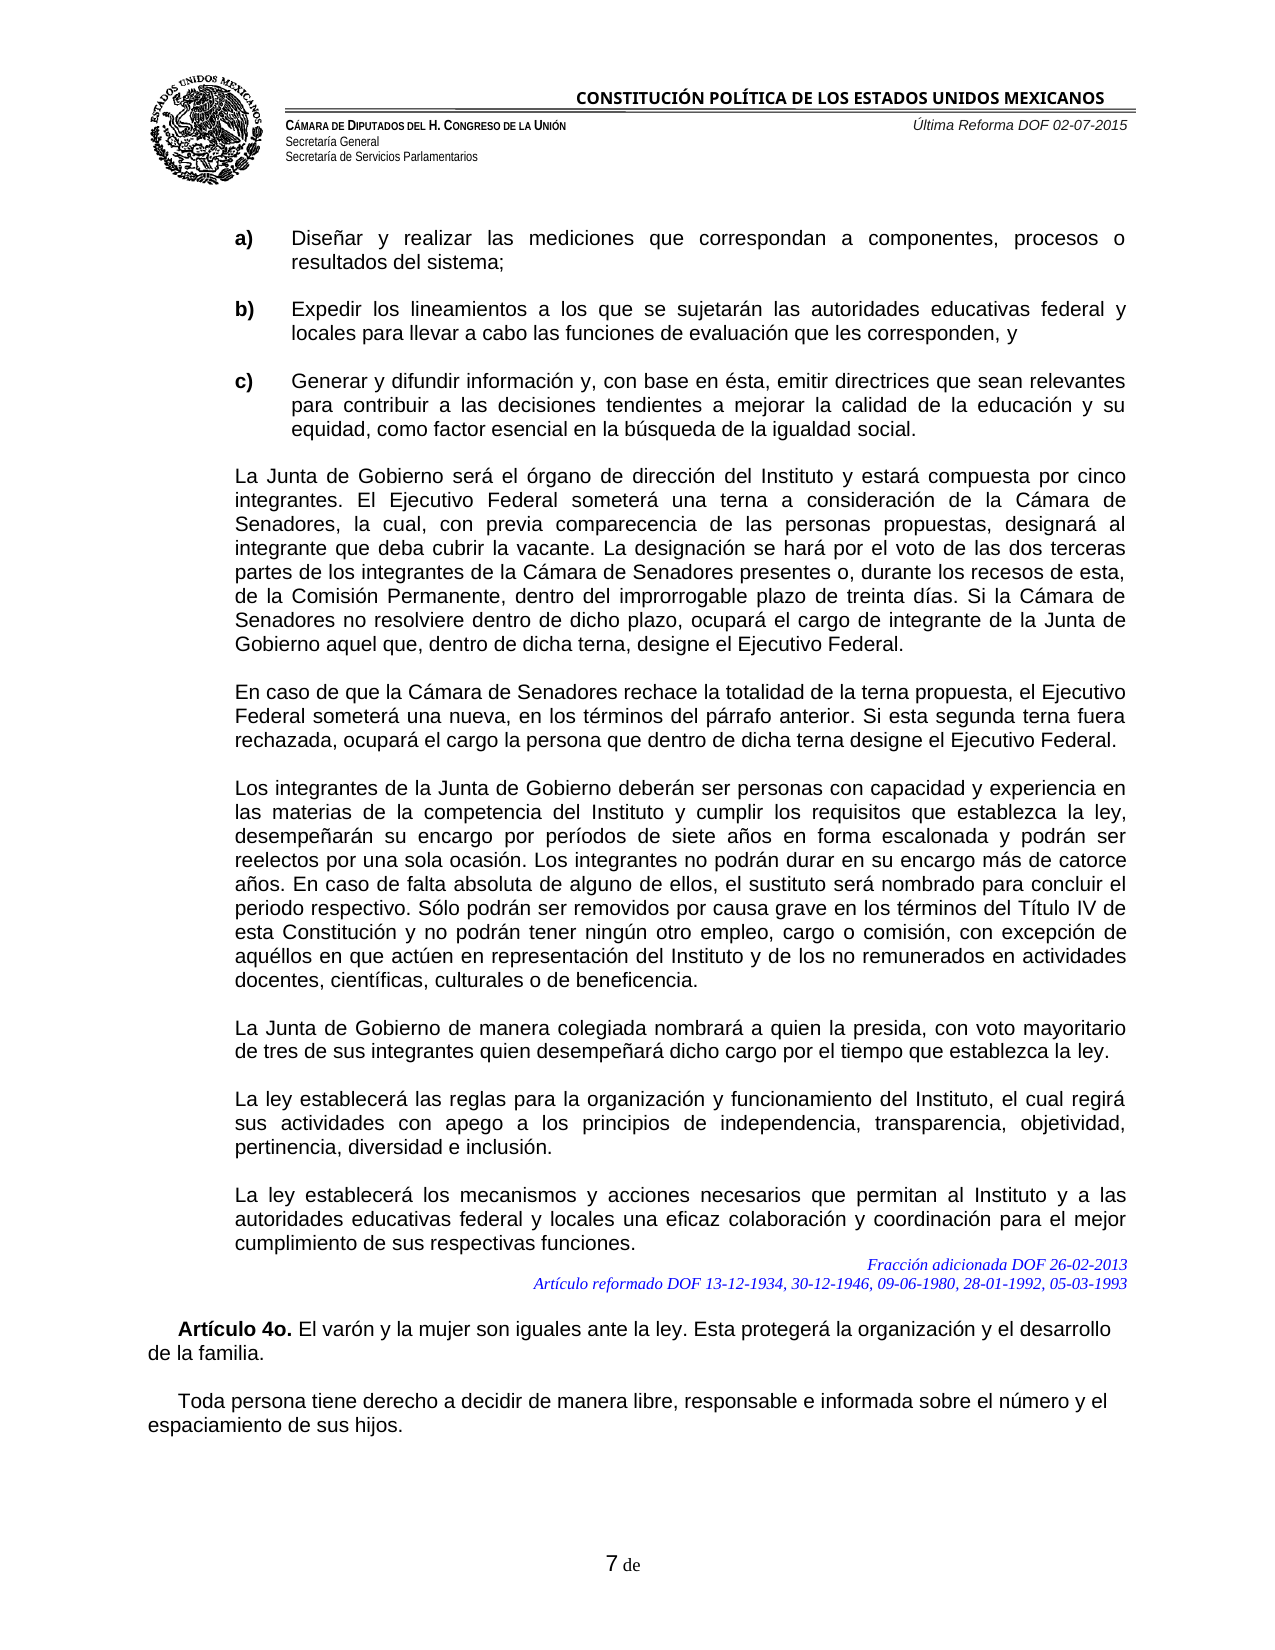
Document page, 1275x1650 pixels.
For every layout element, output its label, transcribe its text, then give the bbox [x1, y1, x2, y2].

text La ley establecerá las reglas para la organización y funcionamiento del Instituto, el cual regirá sus actividades con apego a los principios de independencia, transparencia, objetividad, pertinencia, diversidad e inclusión. [234, 1087, 1127, 1159]
text Toda persona tiene derecho a decidir de manera libre, responsable e informada sobre el número y el espaciamiento de sus hijos. [148, 1388, 1131, 1436]
list Expedir los lineamientos a los que se sujetarán las autoridades educativas federal y locales para llevar a cabo las funciones de evaluación que les corresponden, y [234, 297, 1127, 345]
picture [147, 73, 265, 185]
text La ley establecerá los mecanismos y acciones necesarios que permitan al Instituto y a las autoridades educativas federal y locales una eficaz colaboración y coordinación para el mejor cumplimiento de sus respectivas funciones. [234, 1183, 1128, 1255]
text Artículo 4o. El varón y la mujer son iguales ante la ley. Esta protegerá la organización y el desarrollo de la familia. [148, 1317, 1131, 1365]
text Los integrantes de la Junta de Gobierno deberán ser personas con capacidad y experiencia en las materias de la competencia del Instituto y cumplir los requisitos que establezca la ley, desempeñarán su encargo por períodos de siete años en forma escalonada y podrán ser reelectos por una sola ocasión. Los integrantes no podrán durar en su encargo más de catorce años. En caso de falta absoluta de alguno de ellos, el sustituto será nombrado para concluir el periodo respectivo. Sólo podrán ser removidos por causa grave en los términos del Título IV de esta Constitución y no podrán tener ningún otro empleo, cargo o comisión, con excepción de aquéllos en que actúen en representación del Instituto y de los no remunerados en actividades docentes, científicas, culturales o de beneficencia. [234, 776, 1128, 992]
text Fracción adicionada DOF 26-02-2013 Artículo reformado DOF 13-12-1934, 30-12-1946, 09-06-1980, 28-01-1992, 05-03-1993 [533, 1255, 1129, 1293]
list Generar y difundir información y, con base en ésta, emitir directrices que sean relevantes para contribuir a las decisiones tendientes a mejorar la calidad de la educación y su equidad, como factor esencial en la búsqueda de la igualdad social. [234, 369, 1127, 441]
text La Junta de Gobierno de manera colegiada nombrará a quien la presida, con voto mayoritario de tres de sus integrantes quien desempeñará dicho cargo por el tiempo que establezca la ley. [234, 1015, 1127, 1063]
list Diseñar y realizar las mediciones que correspondan a componentes, procesos o resultados del sistema; [234, 226, 1127, 274]
text La Junta de Gobierno será el órgano de dirección del Instituto y estará compuesta por cinco integrantes. El Ejecutivo Federal someterá una terna a consideración de la Cámara de Senadores, la cual, con previa comparecencia de las personas propuestas, designará al integrante que deba cubrir la vacante. La designación se hará por el voto de las dos terceras partes de los integrantes de la Cámara de Senadores presentes o, durante los recesos de esta, de la Comisión Permanente, dentro del improrrogable plazo de treinta días. Si la Cámara de Senadores no resolviere dentro de dicho plazo, ocupará el cargo de integrante de la Junta de Gobierno aquel que, dentro de dicha terna, designe el Ejecutivo Federal. [234, 464, 1127, 656]
text En caso de que la Cámara de Senadores rechace la totalidad de la terna propuesta, el Ejecutivo Federal someterá una nueva, en los términos del párrafo anterior. Si esta segunda terna fuera rechazada, ocupará el cargo la persona que dentro de dicha terna designe el Ejecutivo Federal. [234, 680, 1127, 752]
